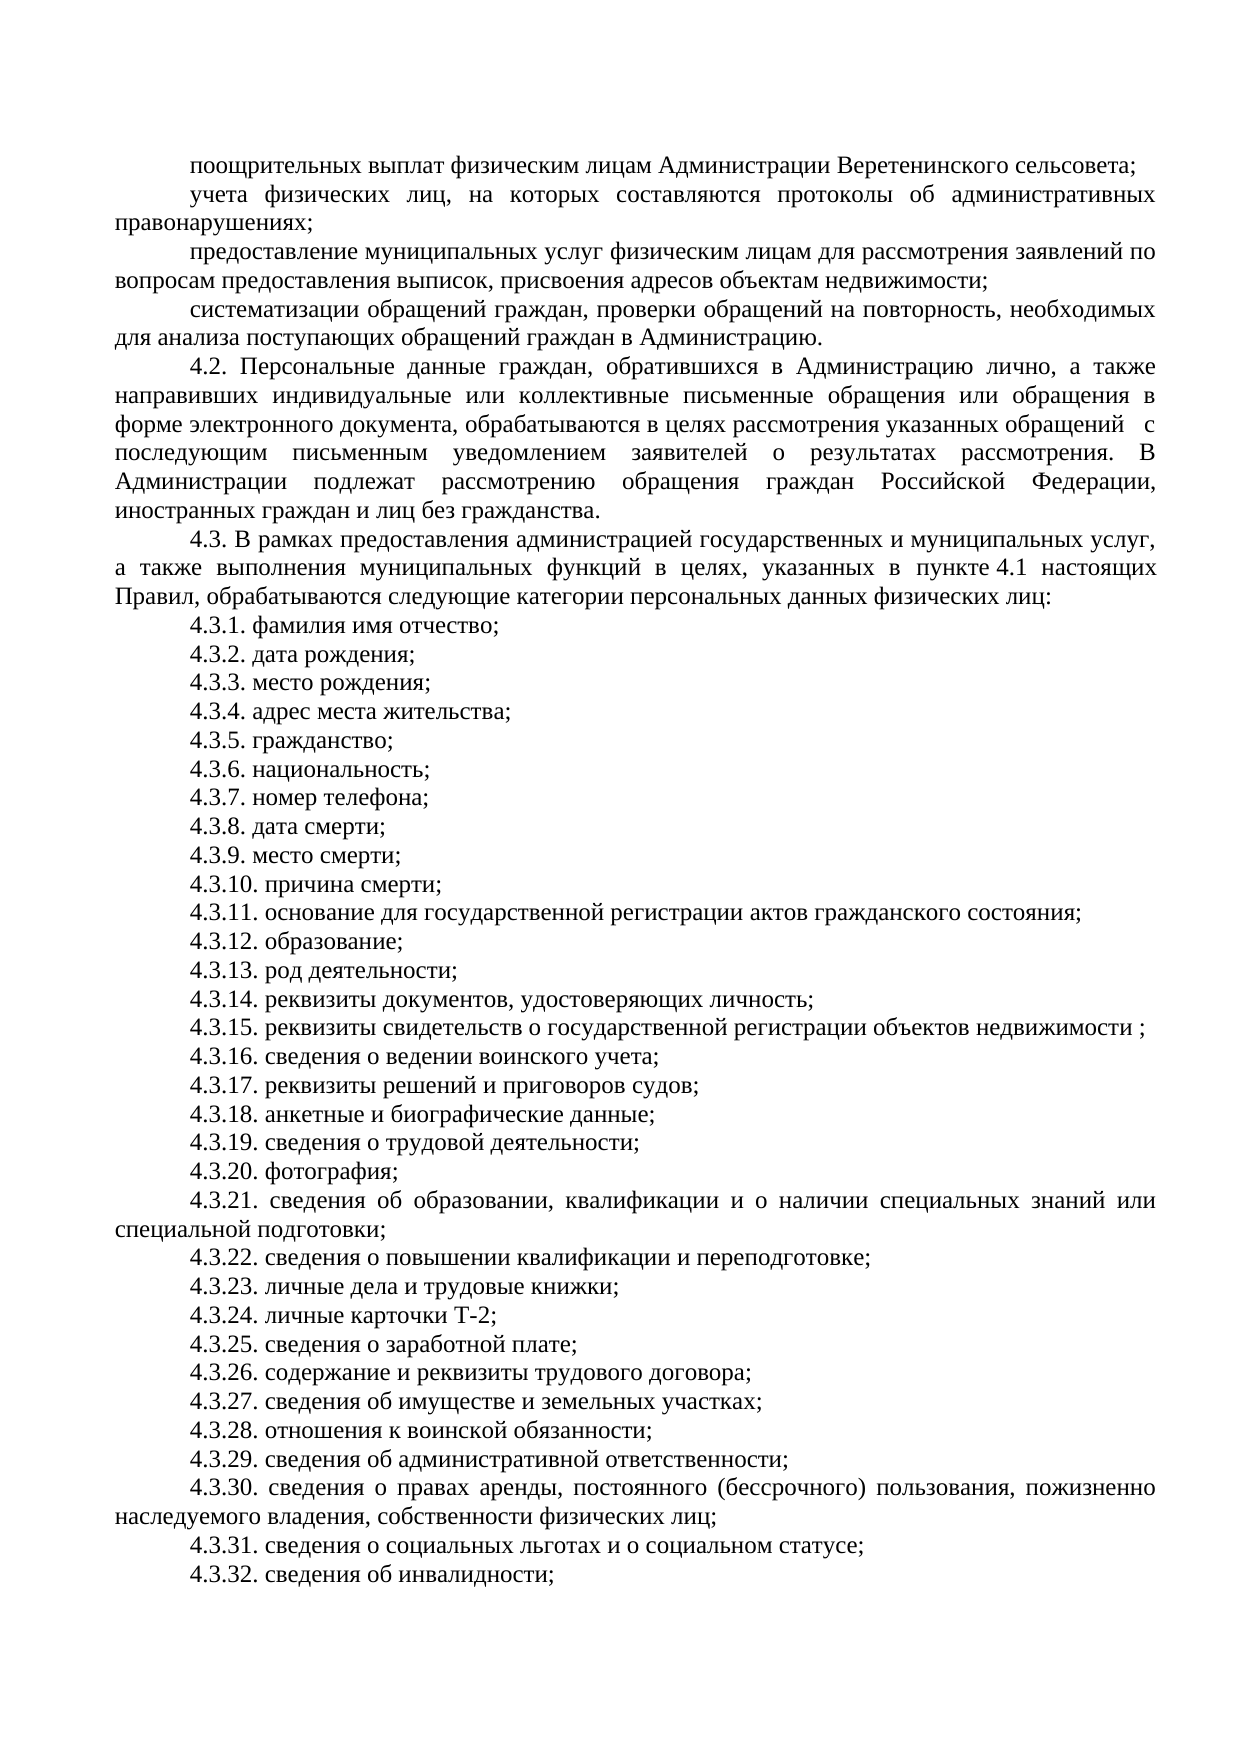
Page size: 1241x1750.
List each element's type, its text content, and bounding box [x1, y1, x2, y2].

text 4.2. Персональные данные граждан, обратившихся в Администрацию лично, а также направивших индивидуальные или коллективные письменные обращения или обращения в форме электронного документа, обрабатываются в целях рассмотрения указанных обращений с последующим письменным уведомлением заявителей о результатах рассмотрения. В Администрации подлежат рассмотрению обращения граждан Российской Федерации, иностранных граждан и лиц без гражданства. [114, 351, 1157, 524]
text 4.3.23. личные дела и трудовые книжки; [114, 1271, 1157, 1300]
text 4.3.28. отношения к воинской обязанности; [114, 1415, 1157, 1444]
text учета физических лиц, на которых составляются протоколы об административных правонарушениях; [114, 179, 1157, 236]
text 4.3.31. сведения о социальных льготах и о социальном статусе; [114, 1530, 1157, 1559]
text 4.3.20. фотография; [114, 1156, 1157, 1185]
text 4.3.25. сведения о заработной плате; [114, 1329, 1157, 1357]
text 4.3.10. причина смерти; [114, 869, 1157, 897]
text 4.3.7. номер телефона; [114, 782, 1157, 811]
text 4.3.24. личные карточки Т-2; [114, 1300, 1157, 1329]
text 4.3.11. основание для государственной регистрации актов гражданского состояния; [114, 897, 1157, 926]
text систематизации обращений граждан, проверки обращений на повторность, необходимых для анализа поступающих обращений граждан в Администрацию. [114, 294, 1157, 351]
text 4.3. В рамках предоставления администрацией государственных и муниципальных услуг, а также выполнения муниципальных функций в целях, указанных в пункте 4.1 настоящих Правил, обрабатываются следующие категории персональных данных физических лиц: [114, 524, 1157, 610]
text 4.3.6. национальность; [114, 754, 1157, 782]
text 4.3.21. сведения об образовании, квалификации и о наличии специальных знаний или специальной подготовки; [114, 1185, 1157, 1242]
text 4.3.15. реквизиты свидетельств о государственной регистрации объектов недвижимости ; [114, 1012, 1157, 1041]
text 4.3.2. дата рождения; [114, 639, 1157, 667]
text поощрительных выплат физическим лицам Администрации Веретенинского сельсовета; [114, 150, 1157, 179]
text 4.3.8. дата смерти; [114, 811, 1157, 840]
text 4.3.9. место смерти; [114, 840, 1157, 869]
text 4.3.26. содержание и реквизиты трудового договора; [114, 1357, 1157, 1386]
text 4.3.16. сведения о ведении воинского учета; [114, 1041, 1157, 1070]
text 4.3.17. реквизиты решений и приговоров судов; [114, 1070, 1157, 1099]
text 4.3.1. фамилия имя отчество; [114, 610, 1157, 639]
text 4.3.19. сведения о трудовой деятельности; [114, 1127, 1157, 1156]
text 4.3.14. реквизиты документов, удостоверяющих личность; [114, 984, 1157, 1012]
text 4.3.18. анкетные и биографические данные; [114, 1099, 1157, 1127]
text 4.3.32. сведения об инвалидности; [114, 1559, 1157, 1587]
text 4.3.3. место рождения; [114, 667, 1157, 696]
text 4.3.30. сведения о правах аренды, постоянного (бессрочного) пользования, пожизненно наследуемого владения, собственности физических лиц; [114, 1472, 1157, 1530]
text предоставление муниципальных услуг физическим лицам для рассмотрения заявлений по вопросам предоставления выписок, присвоения адресов объектам недвижимости; [114, 236, 1157, 294]
text 4.3.27. сведения об имуществе и земельных участках; [114, 1386, 1157, 1415]
text 4.3.5. гражданство; [114, 725, 1157, 754]
text 4.3.13. род деятельности; [114, 955, 1157, 984]
text 4.3.4. адрес места жительства; [114, 696, 1157, 725]
text 4.3.22. сведения о повышении квалификации и переподготовке; [114, 1242, 1157, 1271]
text 4.3.29. сведения об административной ответственности; [114, 1444, 1157, 1472]
text 4.3.12. образование; [114, 926, 1157, 955]
